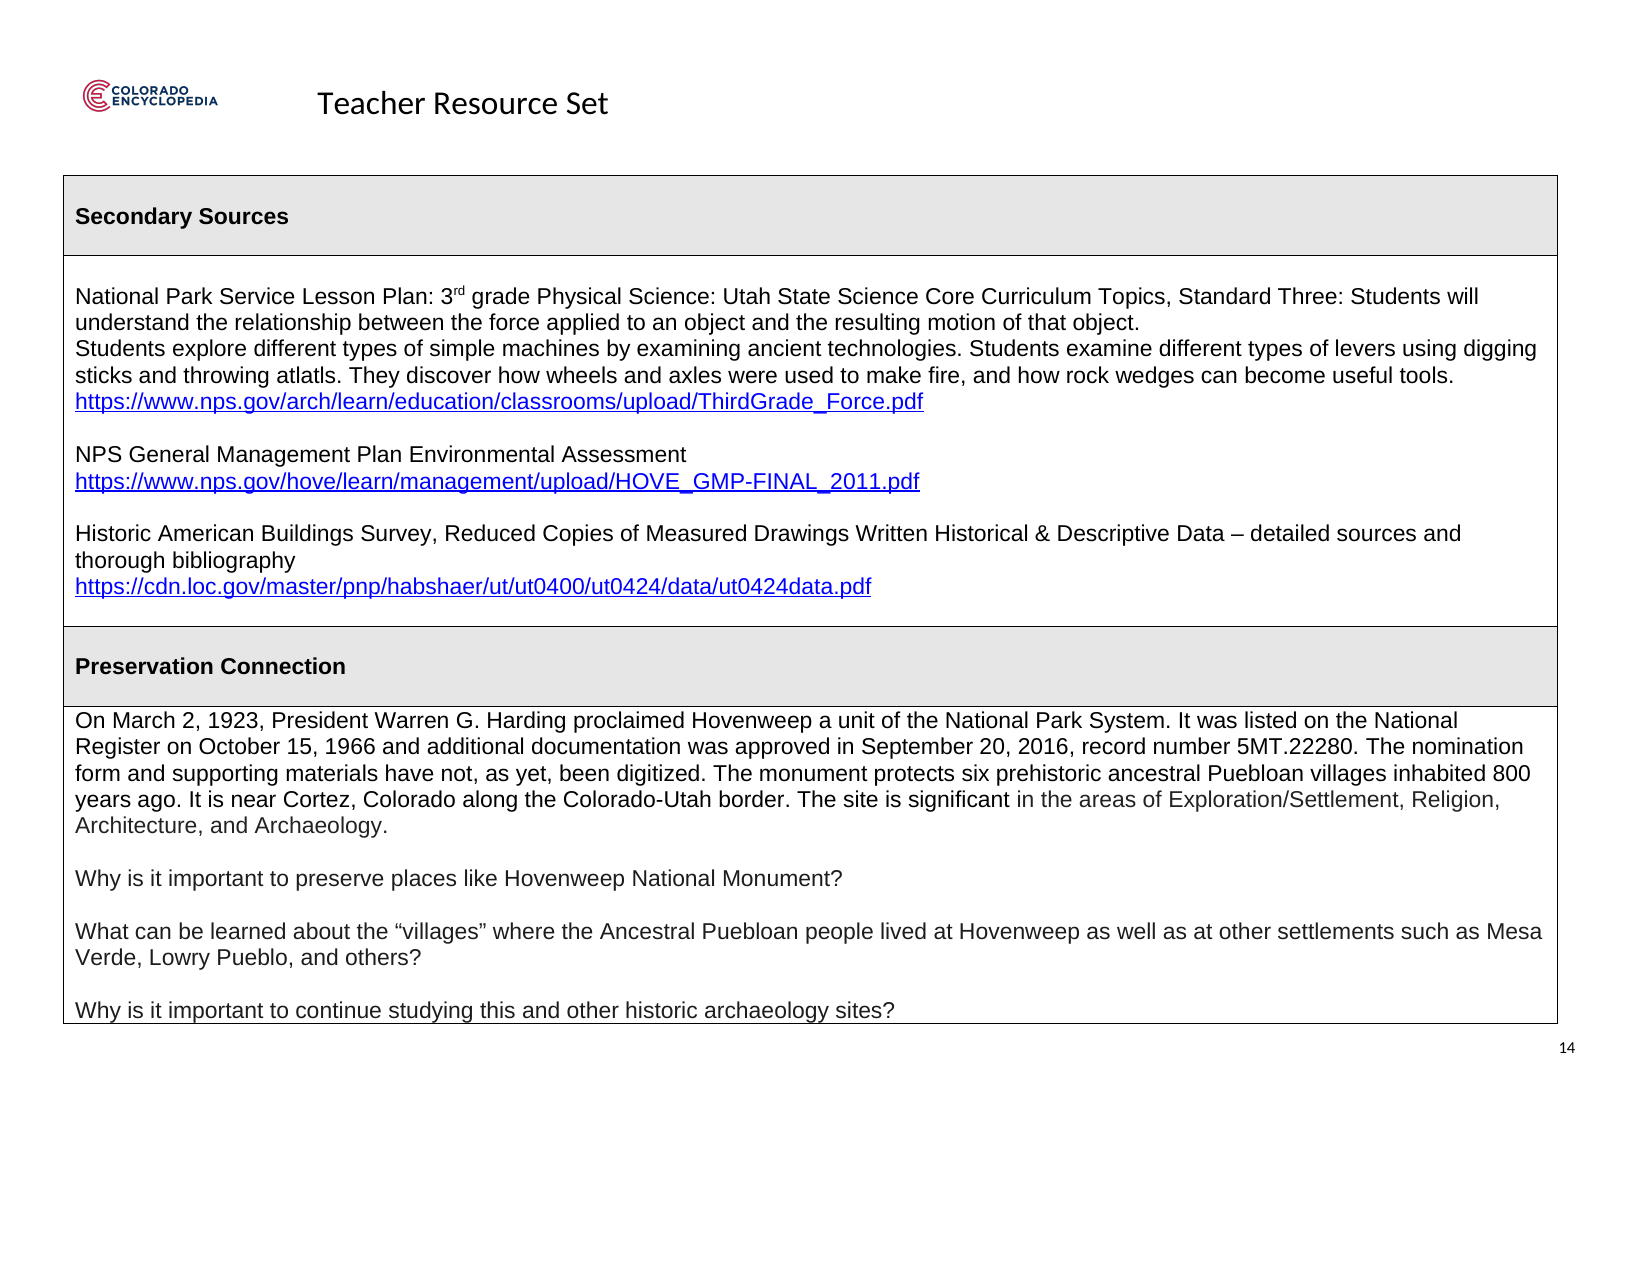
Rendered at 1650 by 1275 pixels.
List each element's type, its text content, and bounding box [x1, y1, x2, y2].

picture [75, 75, 226, 115]
table_cell Preservation Connection [64, 627, 1557, 706]
table_cell Secondary Sources [64, 176, 1557, 255]
table_cell On March 2, 1923, President Warren G. Harding proclaimed Hovenweep a unit of the National Park System. It was listed on the National Register on October 15, 1966 and additional documentation was approved in September 20, 2016, record number 5MT.22280. The nomination form and supporting materials have not, as yet, been digitized. The monument protects six prehistoric ancestral Puebloan villages inhabited 800 years ago. It is near Cortez, Colorado along the Colorado-Utah border. The site is significant in the areas of Exploration/Settlement, Religion, Architecture, and Archaeology. Why is it important to preserve places like Hovenweep National Monument? What can be learned about the “villages” where the Ancestral Puebloan people lived at Hovenweep as well as at other settlements such as Mesa Verde, Lowry Pueblo, and others? Why is it important to continue studying this and other historic archaeology sites? [64, 707, 1557, 1023]
table_cell National Park Service Lesson Plan: 3rd grade Physical Science: Utah State Science Core Curriculum Topics, Standard Three: Students will understand the relationship between the force applied to an object and the resulting motion of that object. Students explore different types of simple machines by examining ancient technologies. Students examine different types of levers using digging sticks and throwing atlatls. They discover how wheels and axles were used to make fire, and how rock wedges can become useful tools. https://www.nps.gov/arch/learn/education/classrooms/upload/ThirdGrade_Force.pdf NPS General Management Plan Environmental Assessment https://www.nps.gov/hove/learn/management/upload/HOVE_GMP-FINAL_2011.pdf Historic American Buildings Survey, Reduced Copies of Measured Drawings Written Historical & Descriptive Data – detailed sources and thorough bibliography https://cdn.loc.gov/master/pnp/habshaer/ut/ut0400/ut0424/data/ut0424data.pdf [64, 256, 1557, 626]
